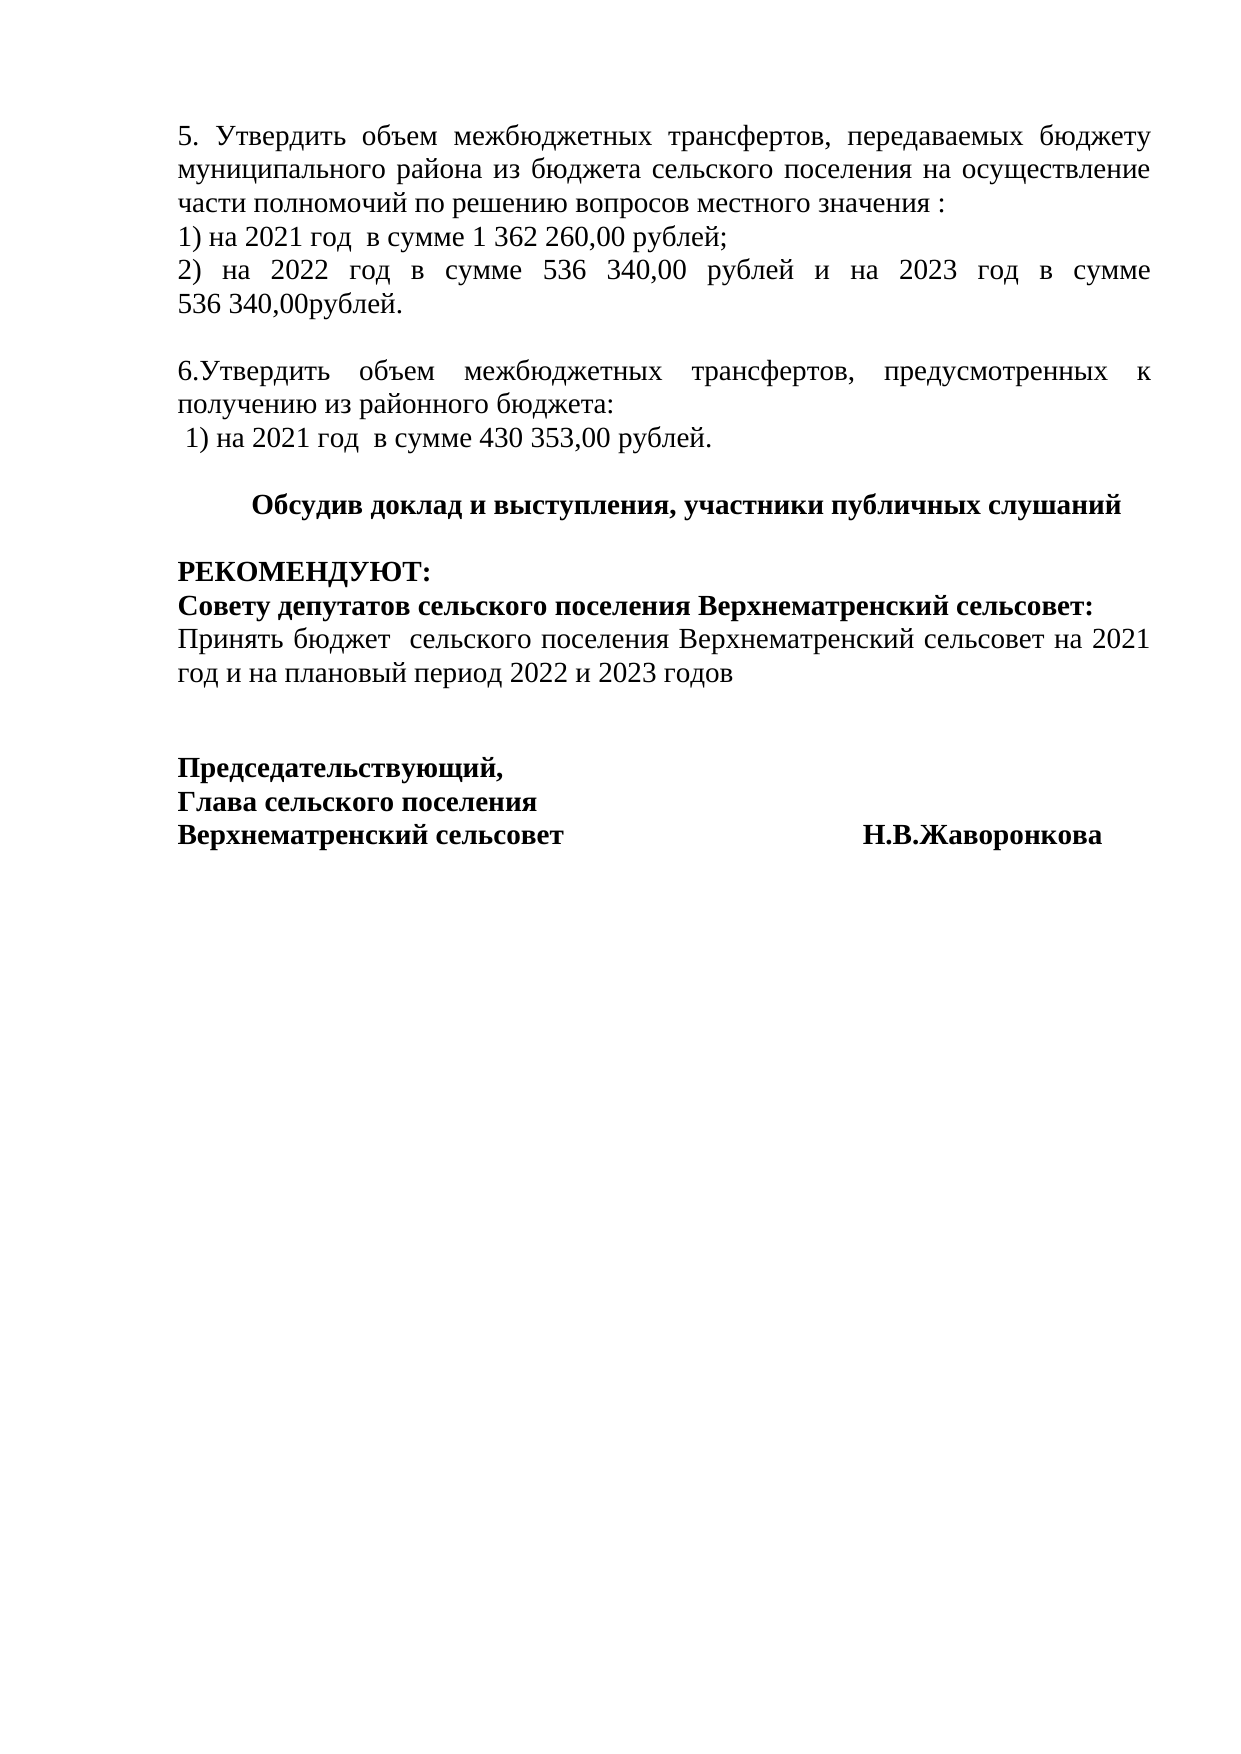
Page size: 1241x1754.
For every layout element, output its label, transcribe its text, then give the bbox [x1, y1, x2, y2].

subtitle Обсудив доклад и выступления, участники публичных слушаний [177, 487, 1152, 521]
text Глава сельского поселения [177, 784, 1152, 817]
text Верхнематренский сельсовет Н.В.Жаворонкова [177, 817, 1152, 851]
subtitle Принять бюджет сельского поселения Верхнематренский сельсовет на 2021 год и на плановый период 2022 и 2023 годов [177, 621, 1152, 688]
text 1) на 2021 год в сумме 430 353,00 рублей. [177, 420, 1152, 453]
text 5. Утвердить объем межбюджетных трансфертов, передаваемых бюджету муниципального района из бюджета сельского поселения на осуществление части полномочий по решению вопросов местного значения : [177, 118, 1152, 219]
text 2) на 2022 год в сумме 536 340,00 рублей и на 2023 год в сумме 536 340,00рублей. [177, 252, 1152, 319]
text 1) на 2021 год в сумме 1 362 260,00 рублей; [177, 219, 1152, 252]
text 6.Утвердить объем межбюджетных трансфертов, предусмотренных к получению из районного бюджета: [177, 353, 1152, 420]
text РЕКОМЕНДУЮТ: [177, 554, 1152, 588]
text Совету депутатов сельского поселения Верхнематренский сельсовет: [177, 588, 1152, 621]
text Председательствующий, [177, 750, 1152, 784]
